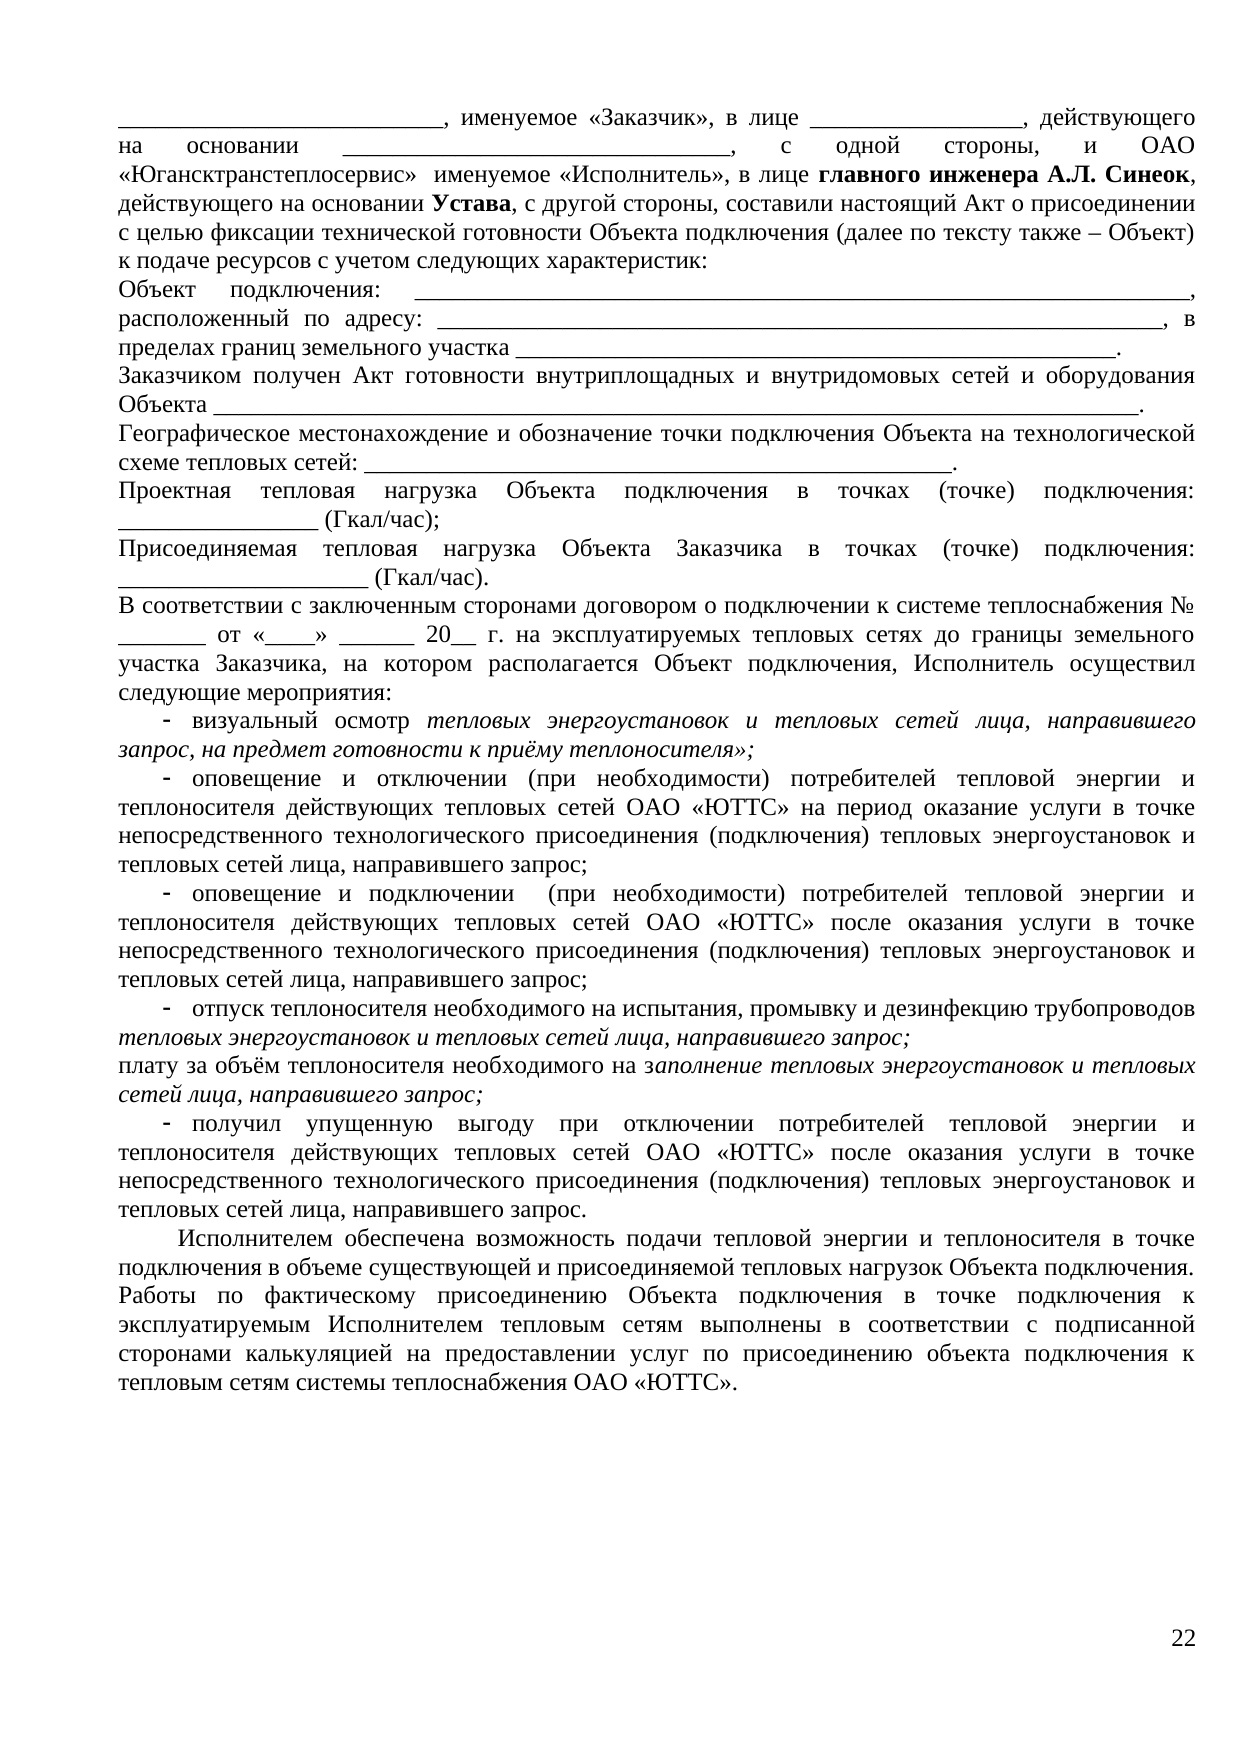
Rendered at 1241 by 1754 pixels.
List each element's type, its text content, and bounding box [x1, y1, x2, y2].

subtitle Заказчиком получен Акт готовности внутриплощадных и внутридомовых сетей и оборудования Объекта __________________________________________________________________________. [118, 361, 1196, 418]
subtitle Исполнителем обеспечена возможность подачи тепловой энергии и теплоносителя в точке подключения в объеме существующей и присоединяемой тепловых нагрузок Объекта подключения. [118, 1223, 1196, 1281]
subtitle получил упущенную выгоду при отключении потребителей тепловой энергии и теплоносителя действующих тепловых сетей ОАО «ЮТТС» после оказания услуги в точке непосредственного технологического присоединения (подключения) тепловых энергоустановок и тепловых сетей лица, направившего запрос. [118, 1108, 1196, 1223]
subtitle оповещение и подключении (при необходимости) потребителей тепловой энергии и теплоносителя действующих тепловых сетей ОАО «ЮТТС» после оказания услуги в точке непосредственного технологического присоединения (подключения) тепловых энергоустановок и тепловых сетей лица, направившего запрос; [118, 878, 1196, 993]
subtitle Работы по фактическому присоединению Объекта подключения в точке подключения к эксплуатируемым Исполнителем тепловым сетям выполнены в соответствии с подписанной сторонами калькуляцией на предоставлении услуг по присоединению объекта подключения к тепловым сетям системы теплоснабжения ОАО «ЮТТС». [118, 1281, 1196, 1396]
subtitle Географическое местонахождение и обозначение точки подключения Объекта на технологической схеме тепловых сетей: _______________________________________________. [118, 418, 1196, 476]
subtitle визуальный осмотр тепловых энергоустановок и тепловых сетей лица, направившего запрос, на предмет готовности к приёму теплоносителя»; [118, 706, 1196, 763]
subtitle __________________________, именуемое «Заказчик», в лице _________________, действующего на основании _______________________________, с одной стороны, и ОАО «Югансктранстеплосервис» именуемое «Исполнитель», в лице главного инженера А.Л. Синеок, действующего на основании Устава, с другой стороны, составили настоящий Акт о присоединении с целью фиксации технической готовности Объекта подключения (далее по тексту также – Объект) к подаче ресурсов с учетом следующих характеристик: [118, 102, 1196, 274]
subtitle В соответствии с заключенным сторонами договором о подключении к системе теплоснабжения № _______ от «____» ______ 20__ г. на эксплуатируемых тепловых сетях до границы земельного участка Заказчика, на котором располагается Объект подключения, Исполнитель осуществил следующие мероприятия: [118, 591, 1196, 706]
subtitle оповещение и отключении (при необходимости) потребителей тепловой энергии и теплоносителя действующих тепловых сетей ОАО «ЮТТС» на период оказание услуги в точке непосредственного технологического присоединения (подключения) тепловых энергоустановок и тепловых сетей лица, направившего запрос; [118, 763, 1196, 878]
subtitle Присоединяемая тепловая нагрузка Объекта Заказчика в точках (точке) подключения: ____________________ (Гкал/час). [118, 533, 1196, 591]
subtitle плату за объём теплоносителя необходимого на заполнение тепловых энергоустановок и тепловых сетей лица, направившего запрос; [118, 1051, 1196, 1108]
subtitle Объект подключения: ______________________________________________________________, расположенный по адресу: __________________________________________________________, в пределах границ земельного участка ________________________________________________. [118, 274, 1196, 361]
subtitle отпуск теплоносителя необходимого на испытания, промывку и дезинфекцию трубопроводов тепловых энергоустановок и тепловых сетей лица, направившего запрос; [118, 993, 1196, 1051]
subtitle Проектная тепловая нагрузка Объекта подключения в точках (точке) подключения: ________________ (Гкал/час); [118, 476, 1196, 533]
